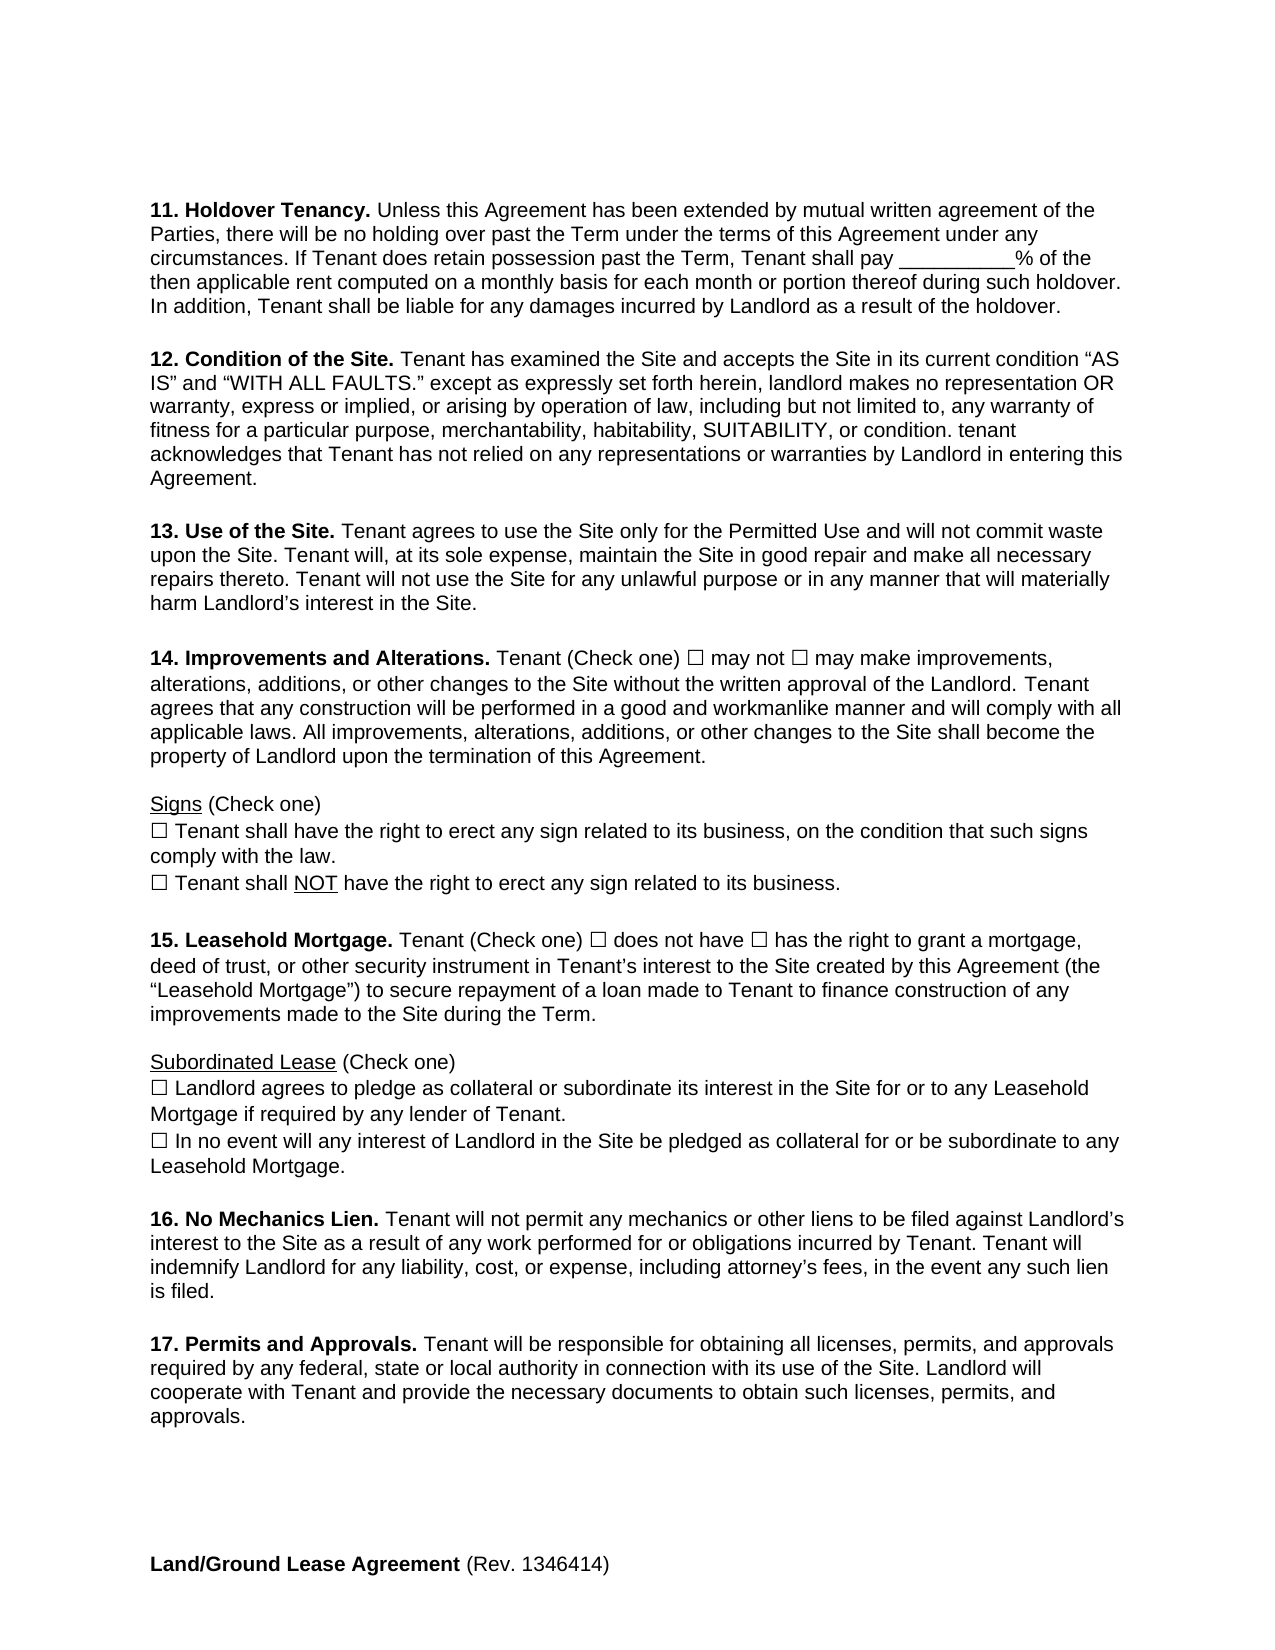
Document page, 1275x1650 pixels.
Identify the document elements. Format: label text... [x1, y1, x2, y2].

text ☐ In no event will any interest of Landlord in the Site be pledged as collateral for or be subordinate to any Leasehold Mortgage. [150, 1126, 1125, 1178]
text ☐ Tenant shall NOT have the right to erect any sign related to its business. [150, 868, 1125, 897]
text Subordinated Lease (Check one) [150, 1049, 1125, 1073]
text 14. Improvements and Alterations. Tenant (Check one) ☐ may not ☐ may make improvements, alterations, additions, or other changes to the Site without the written approval of the Landlord. Tenant agrees that any construction will be performed in a good and workmanlike manner and will comply with all applicable laws. All improvements, alterations, additions, or other changes to the Site shall become the property of Landlord upon the termination of this Agreement. [150, 643, 1125, 768]
text ☐ Landlord agrees to pledge as collateral or subordinate its interest in the Site for or to any Leasehold Mortgage if required by any lender of Tenant. [150, 1073, 1125, 1126]
text 17. Permits and Approvals. Tenant will be responsible for obtaining all licenses, permits, and approvals required by any federal, state or local authority in connection with its use of the Site. Landlord will cooperate with Tenant and provide the necessary documents to obtain such licenses, permits, and approvals. [150, 1332, 1125, 1427]
text 11. Holdover Tenancy. Unless this Agreement has been extended by mutual written agreement of the Parties, there will be no holding over past the Term under the terms of this Agreement under any circumstances. If Tenant does retain possession past the Term, Tenant shall pay __________% of the then applicable rent computed on a monthly basis for each month or portion thereof during such holdover. In addition, Tenant shall be liable for any damages incurred by Landlord as a result of the holdover. [150, 198, 1125, 318]
text ☐ Tenant shall have the right to erect any sign related to its business, on the condition that such signs comply with the law. [150, 816, 1125, 868]
text 13. Use of the Site. Tenant agrees to use the Site only for the Permitted Use and will not commit waste upon the Site. Tenant will, at its sole expense, maintain the Site in good repair and make all necessary repairs thereto. Tenant will not use the Site for any unlawful purpose or in any manner that will materially harm Landlord’s interest in the Site. [150, 519, 1125, 615]
text Signs (Check one) [150, 792, 1125, 816]
text 12. Condition of the Site. Tenant has examined the Site and accepts the Site in its current condition “AS IS” and “WITH ALL FAULTS.” except as expressly set forth herein, landlord makes no representation OR warranty, express or implied, or arising by operation of law, including but not limited to, any warranty of fitness for a particular purpose, merchantability, habitability, SUITABILITY, or condition. tenant acknowledges that Tenant has not relied on any representations or warranties by Landlord in entering this Agreement. [150, 346, 1125, 490]
text 15. Leasehold Mortgage. Tenant (Check one) ☐ does not have ☐ has the right to grant a mortgage, deed of trust, or other security instrument in Tenant’s interest to the Site created by this Agreement (the “Leasehold Mortgage”) to secure repayment of a loan made to Tenant to finance construction of any improvements made to the Site during the Term. [150, 925, 1125, 1026]
text 16. No Mechanics Lien. Tenant will not permit any mechanics or other liens to be filed against Landlord’s interest to the Site as a result of any work performed for or obligations incurred by Tenant. Tenant will indemnify Landlord for any liability, cost, or expense, including attorney’s fees, in the event any such lien is filed. [150, 1207, 1125, 1303]
